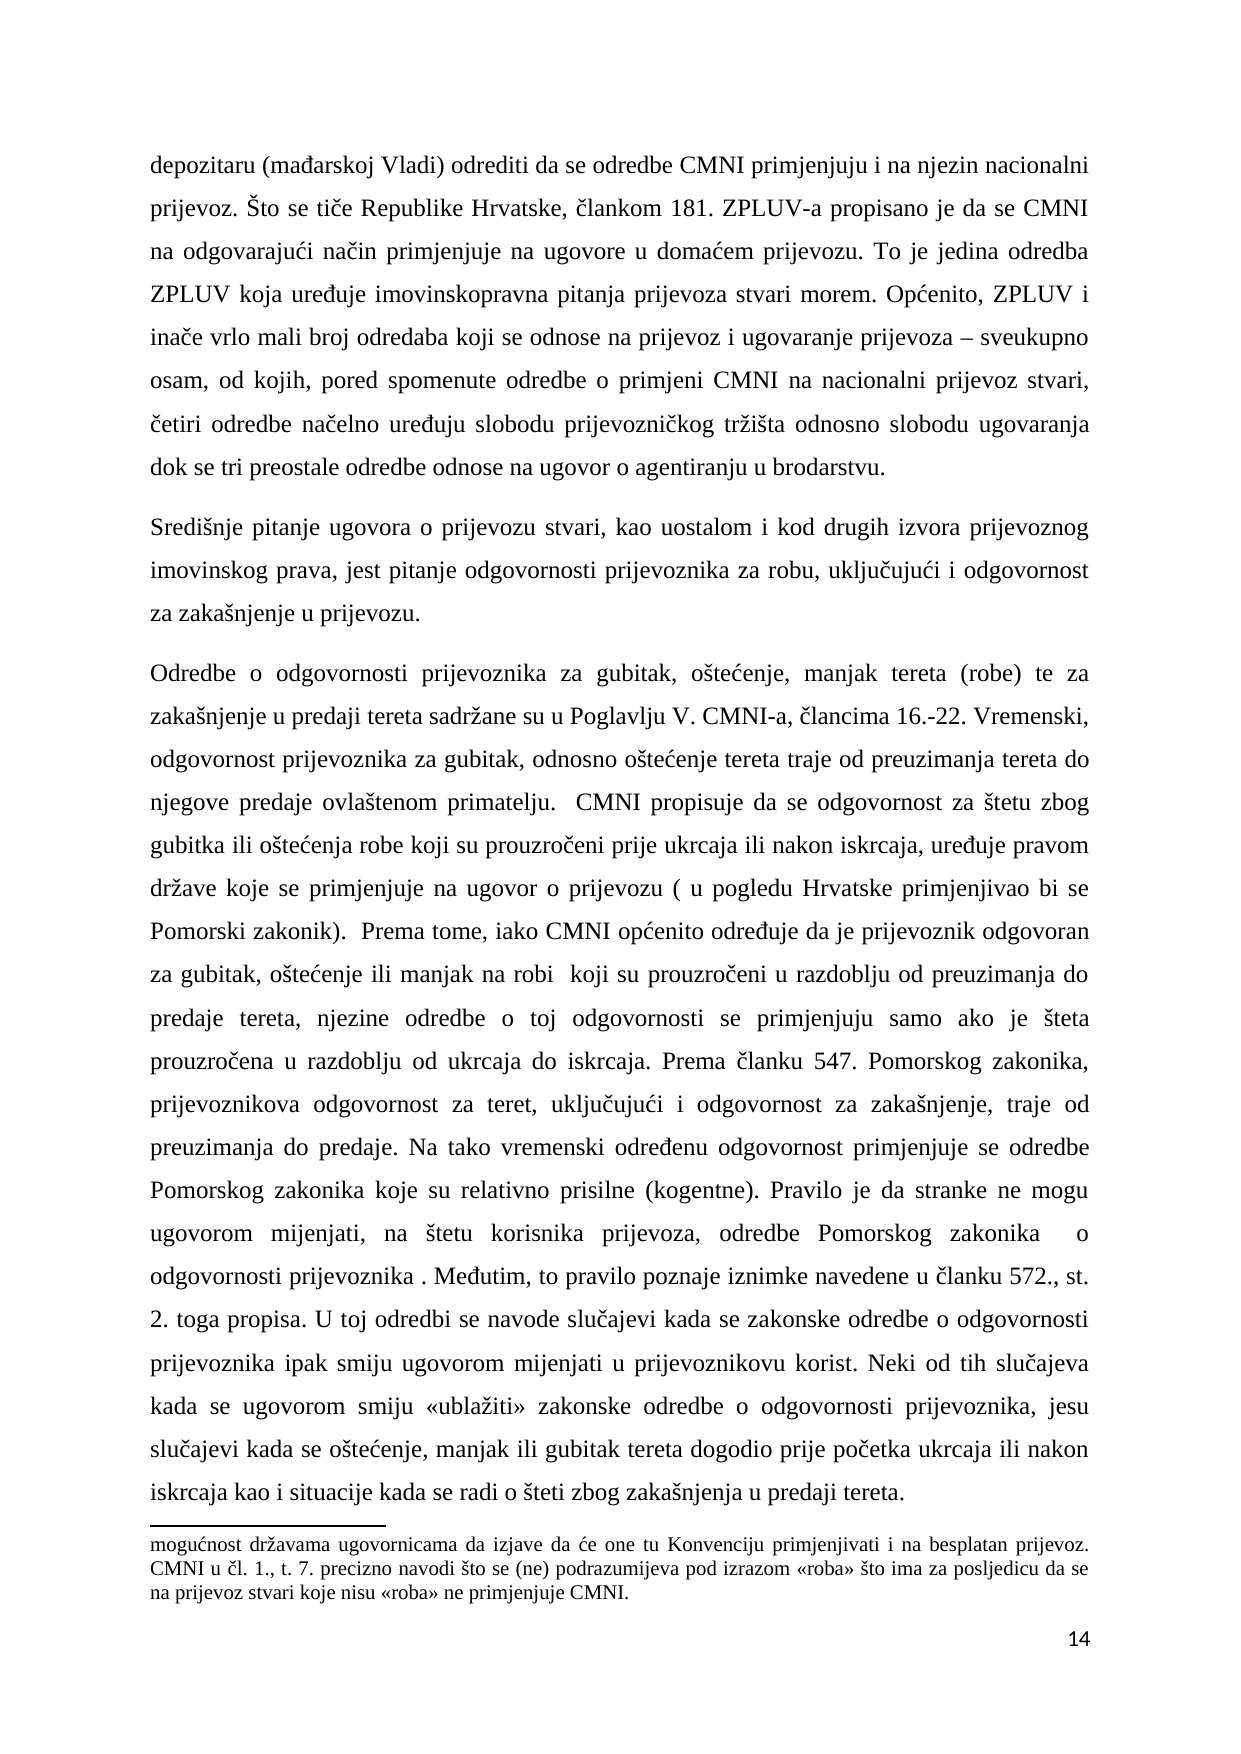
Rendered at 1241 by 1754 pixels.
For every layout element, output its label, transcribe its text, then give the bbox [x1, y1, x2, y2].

text Odredbe o odgovornosti prijevoznika za gubitak, oštećenje, manjak tereta (robe) te za zakašnjenje u predaji tereta sadržane su u Poglavlju V. CMNI-a, člancima 16.-22. Vremenski, odgovornost prijevoznika za gubitak, odnosno oštećenje tereta traje od preuzimanja tereta do njegove predaje ovlaštenom primatelju. CMNI propisuje da se odgovornost za štetu zbog gubitka ili oštećenja robe koji su prouzročeni prije ukrcaja ili nakon iskrcaja, uređuje pravom države koje se primjenjuje na ugovor o prijevozu ( u pogledu Hrvatske primjenjivao bi se Pomorski zakonik). Prema tome, iako CMNI općenito određuje da je prijevoznik odgovoran za gubitak, oštećenje ili manjak na robi koji su prouzročeni u razdoblju od preuzimanja do predaje tereta, njezine odredbe o toj odgovornosti se primjenjuju samo ako je šteta prouzročena u razdoblju od ukrcaja do iskrcaja. Prema članku 547. Pomorskog zakonika, prijevoznikova odgovornost za teret, uključujući i odgovornost za zakašnjenje, traje od preuzimanja do predaje. Na tako vremenski određenu odgovornost primjenjuje se odredbe Pomorskog zakonika koje su relativno prisilne (kogentne). Pravilo je da stranke ne mogu ugovorom mijenjati, na štetu korisnika prijevoza, odredbe Pomorskog zakonika o odgovornosti prijevoznika . Međutim, to pravilo poznaje iznimke navedene u članku 572., st. 2. toga propisa. U toj odredbi se navode slučajevi kada se zakonske odredbe o odgovornosti prijevoznika ipak smiju ugovorom mijenjati u prijevoznikovu korist. Neki od tih slučajeva kada se ugovorom smiju «ublažiti» zakonske odredbe o odgovornosti prijevoznika, jesu slučajevi kada se oštećenje, manjak ili gubitak tereta dogodio prije početka ukrcaja ili nakon iskrcaja kao i situacije kada se radi o šteti zbog zakašnjenja u predaji tereta. [150, 658, 1090, 1506]
text Središnje pitanje ugovora o prijevozu stvari, kao uostalom i kod drugih izvora prijevoznog imovinskog prava, jest pitanje odgovornosti prijevoznika za robu, uključujući i odgovornost za zakašnjenje u prijevozu. [150, 512, 1090, 627]
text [150, 150, 1090, 481]
